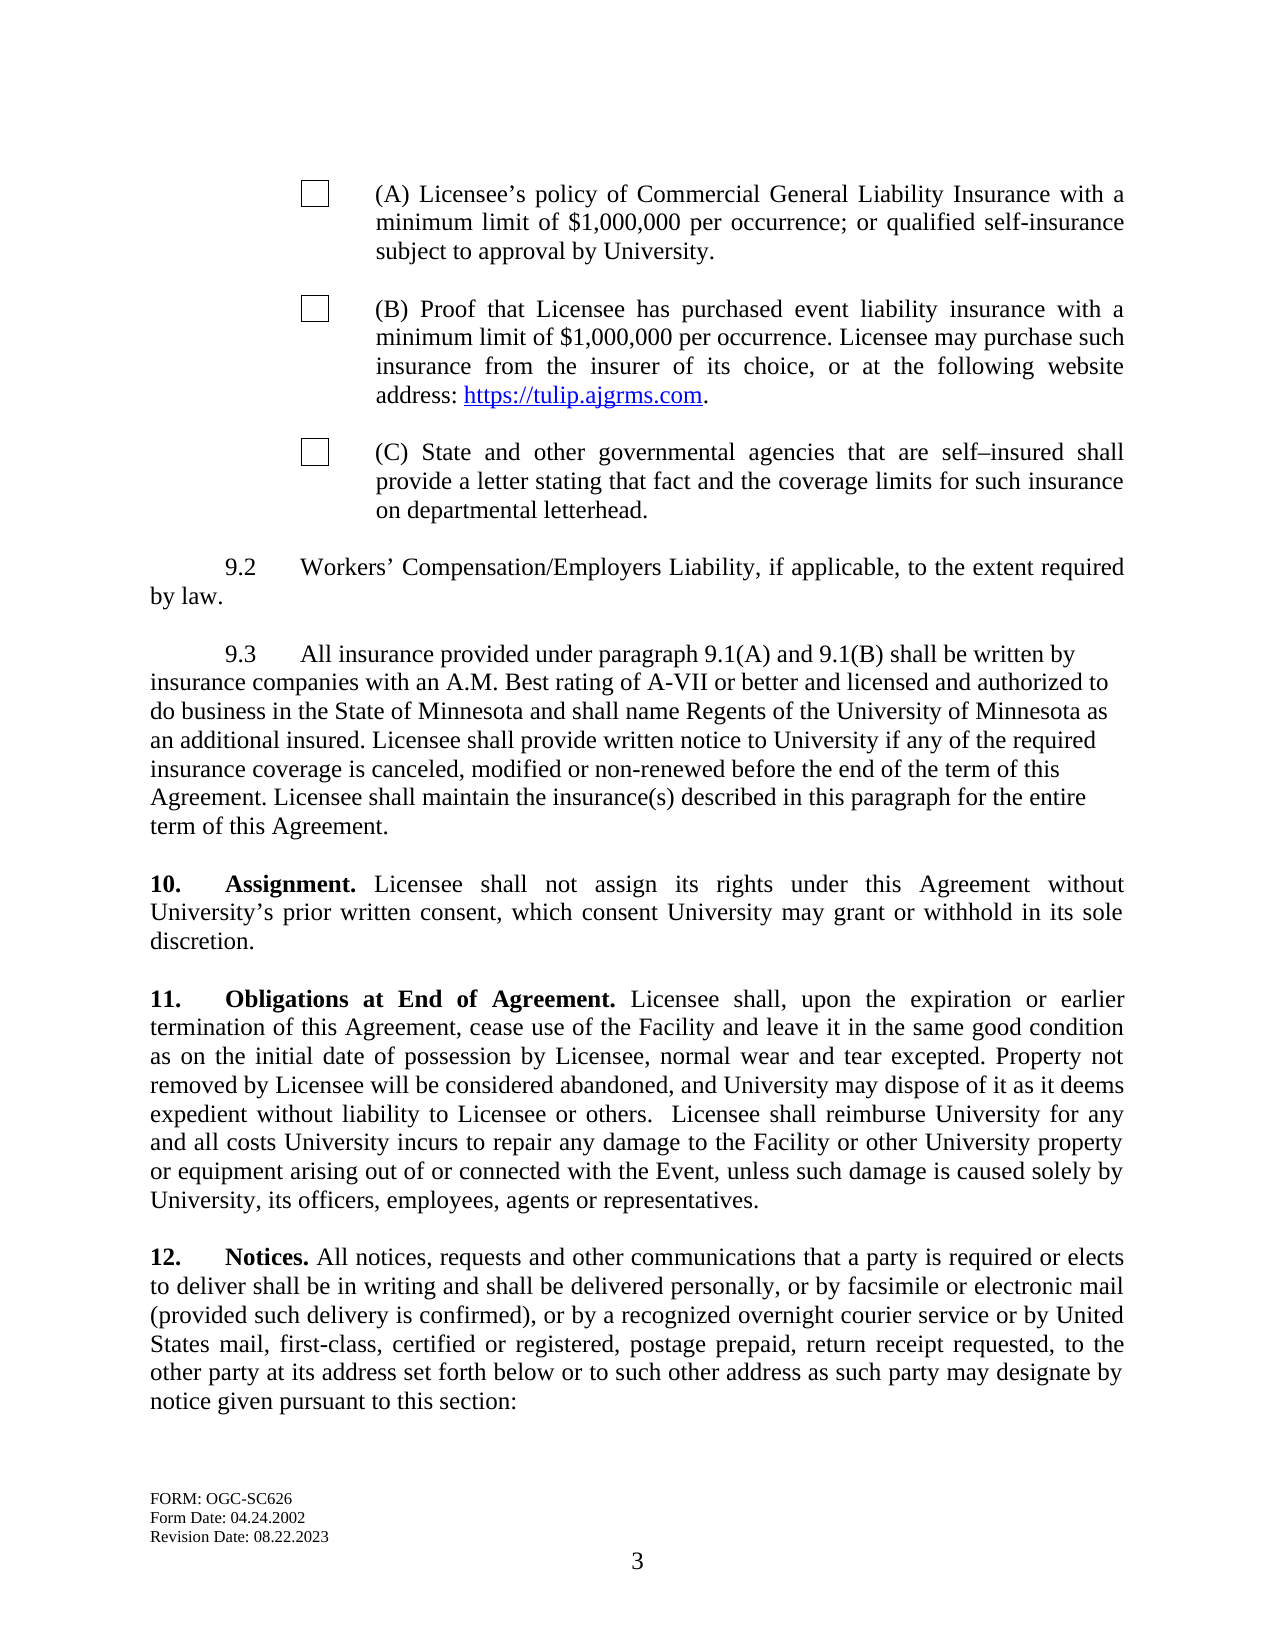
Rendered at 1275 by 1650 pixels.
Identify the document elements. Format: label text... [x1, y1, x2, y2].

text 12. Notices. All notices, requests and other communications that a party is required or elects to deliver shall be in writing and shall be delivered personally, or by facsimile or electronic mail (provided such delivery is confirmed), or by a recognized overnight courier service or by United States mail, first-class, certified or registered, postage prepaid, return receipt requested, to the other party at its address set forth below or to such other address as such party may designate by notice given pursuant to this section: [150, 1242, 1125, 1415]
text (C) State and other governmental agencies that are self–insured shall provide a letter stating that fact and the coverage limits for such insurance on departmental letterhead. [150, 437, 1125, 524]
text (A) Licensee’s policy of Commercial General Liability Insurance with a minimum limit of $1,000,000 per occurrence; or qualified self-insurance subject to approval by University. [150, 179, 1125, 265]
text (B) Proof that Licensee has purchased event liability insurance with a minimum limit of $1,000,000 per occurrence. Licensee may purchase such insurance from the insurer of its choice, or at the following website address: https://tulip.ajgrms.com. [150, 294, 1125, 409]
text 9.3 All insurance provided under paragraph 9.1(A) and 9.1(B) shall be written by insurance companies with an A.M. Best rating of A-VII or better and licensed and authorized to do business in the State of Minnesota and shall name Regents of the University of Minnesota as an additional insured. Licensee shall provide written notice to University if any of the required insurance coverage is canceled, modified or non-renewed before the end of the term of this Agreement. Licensee shall maintain the insurance(s) described in this paragraph for the entire term of this Agreement. [150, 639, 1125, 840]
text 9.2 Workers’ Compensation/Employers Liability, if applicable, to the extent required by law. [150, 552, 1125, 610]
text 10. Assignment. Licensee shall not assign its rights under this Agreement without University’s prior written consent, which consent University may grant or withhold in its sole discretion. [150, 869, 1125, 955]
text 11. Obligations at End of Agreement. Licensee shall, upon the expiration or earlier termination of this Agreement, cease use of the Facility and leave it in the same good condition as on the initial date of possession by Licensee, normal wear and tear excepted. Property not removed by Licensee will be considered abandoned, and University may dispose of it as it deems expedient without liability to Licensee or others. Licensee shall reimburse University for any and all costs University incurs to repair any damage to the Facility or other University property or equipment arising out of or connected with the Event, unless such damage is caused solely by University, its officers, employees, agents or representatives. [150, 984, 1125, 1214]
